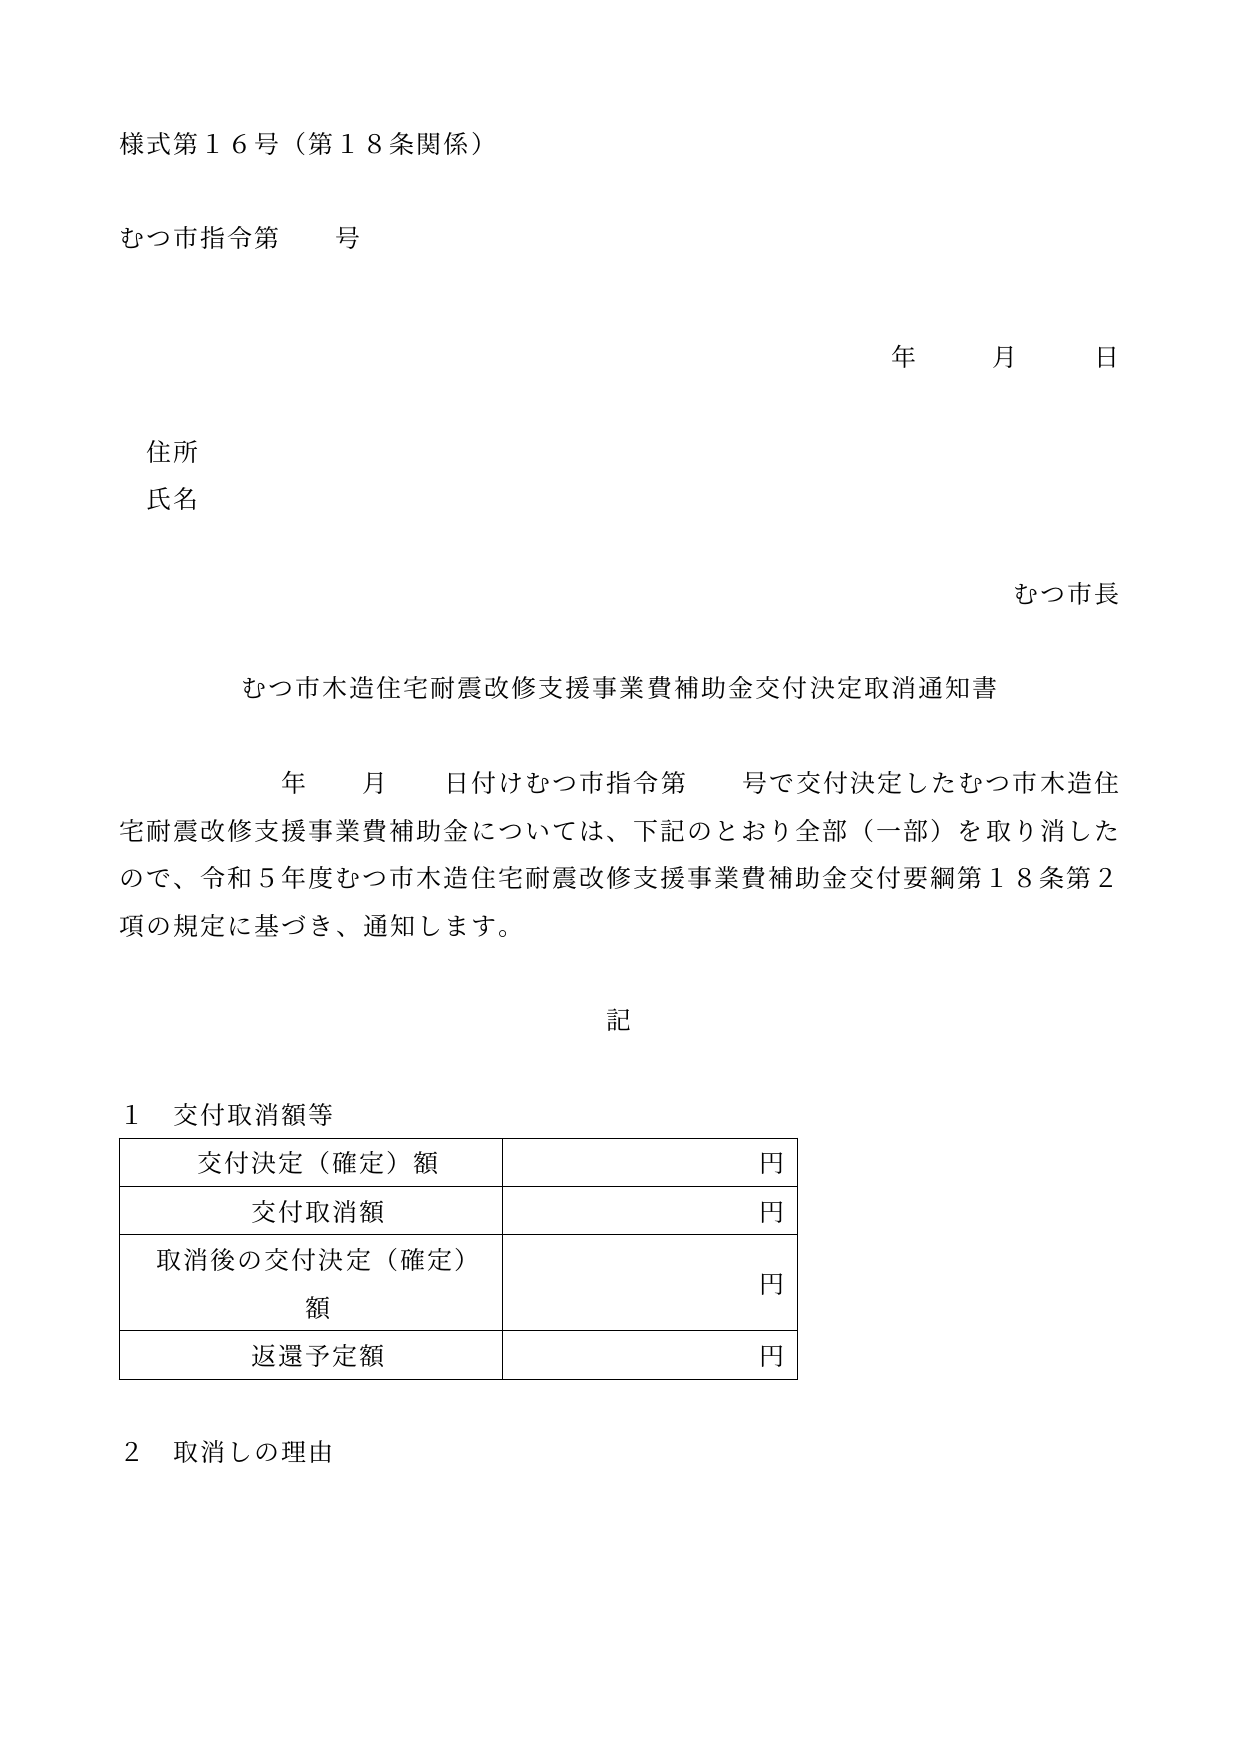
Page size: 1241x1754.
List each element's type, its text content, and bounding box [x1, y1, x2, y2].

text １ 交付取消額等 [119, 1090, 1121, 1137]
table_header 住所 [119, 426, 592, 474]
table_cell 取消後の交付決定（確定）額 [120, 1235, 502, 1330]
table_cell 円 [503, 1235, 797, 1330]
table_header 年 月 日 [804, 332, 1121, 379]
table_cell 返還予定額 [120, 1331, 502, 1378]
table_cell 円 [503, 1331, 797, 1378]
text むつ市木造住宅耐震改修支援事業費補助金交付決定取消通知書 [119, 663, 1121, 711]
text 様式第１６号（第１８条関係） [119, 119, 1121, 166]
table_header 円 [503, 1139, 797, 1186]
text 年 月 日付けむつ市指令第 号で交付決定したむつ市木造住宅耐震改修支援事業費補助金については、下記のとおり全部（一部）を取り消したので、令和５年度むつ市木造住宅耐震改修支援事業費補助金交付要綱第１８条第２項の規定に基づき、通知します。 [119, 758, 1121, 948]
text むつ市長 [119, 569, 1121, 616]
table_header 振込先金融機関 [119, 214, 436, 284]
table_cell 交付取消額 [120, 1187, 502, 1234]
text 記 [119, 995, 1121, 1043]
table_cell 氏名 [119, 474, 592, 521]
table_header 交付決定（確定）額 [120, 1139, 502, 1186]
table_cell 円 [503, 1187, 797, 1234]
text ２ 取消しの理由 [119, 1427, 1121, 1474]
